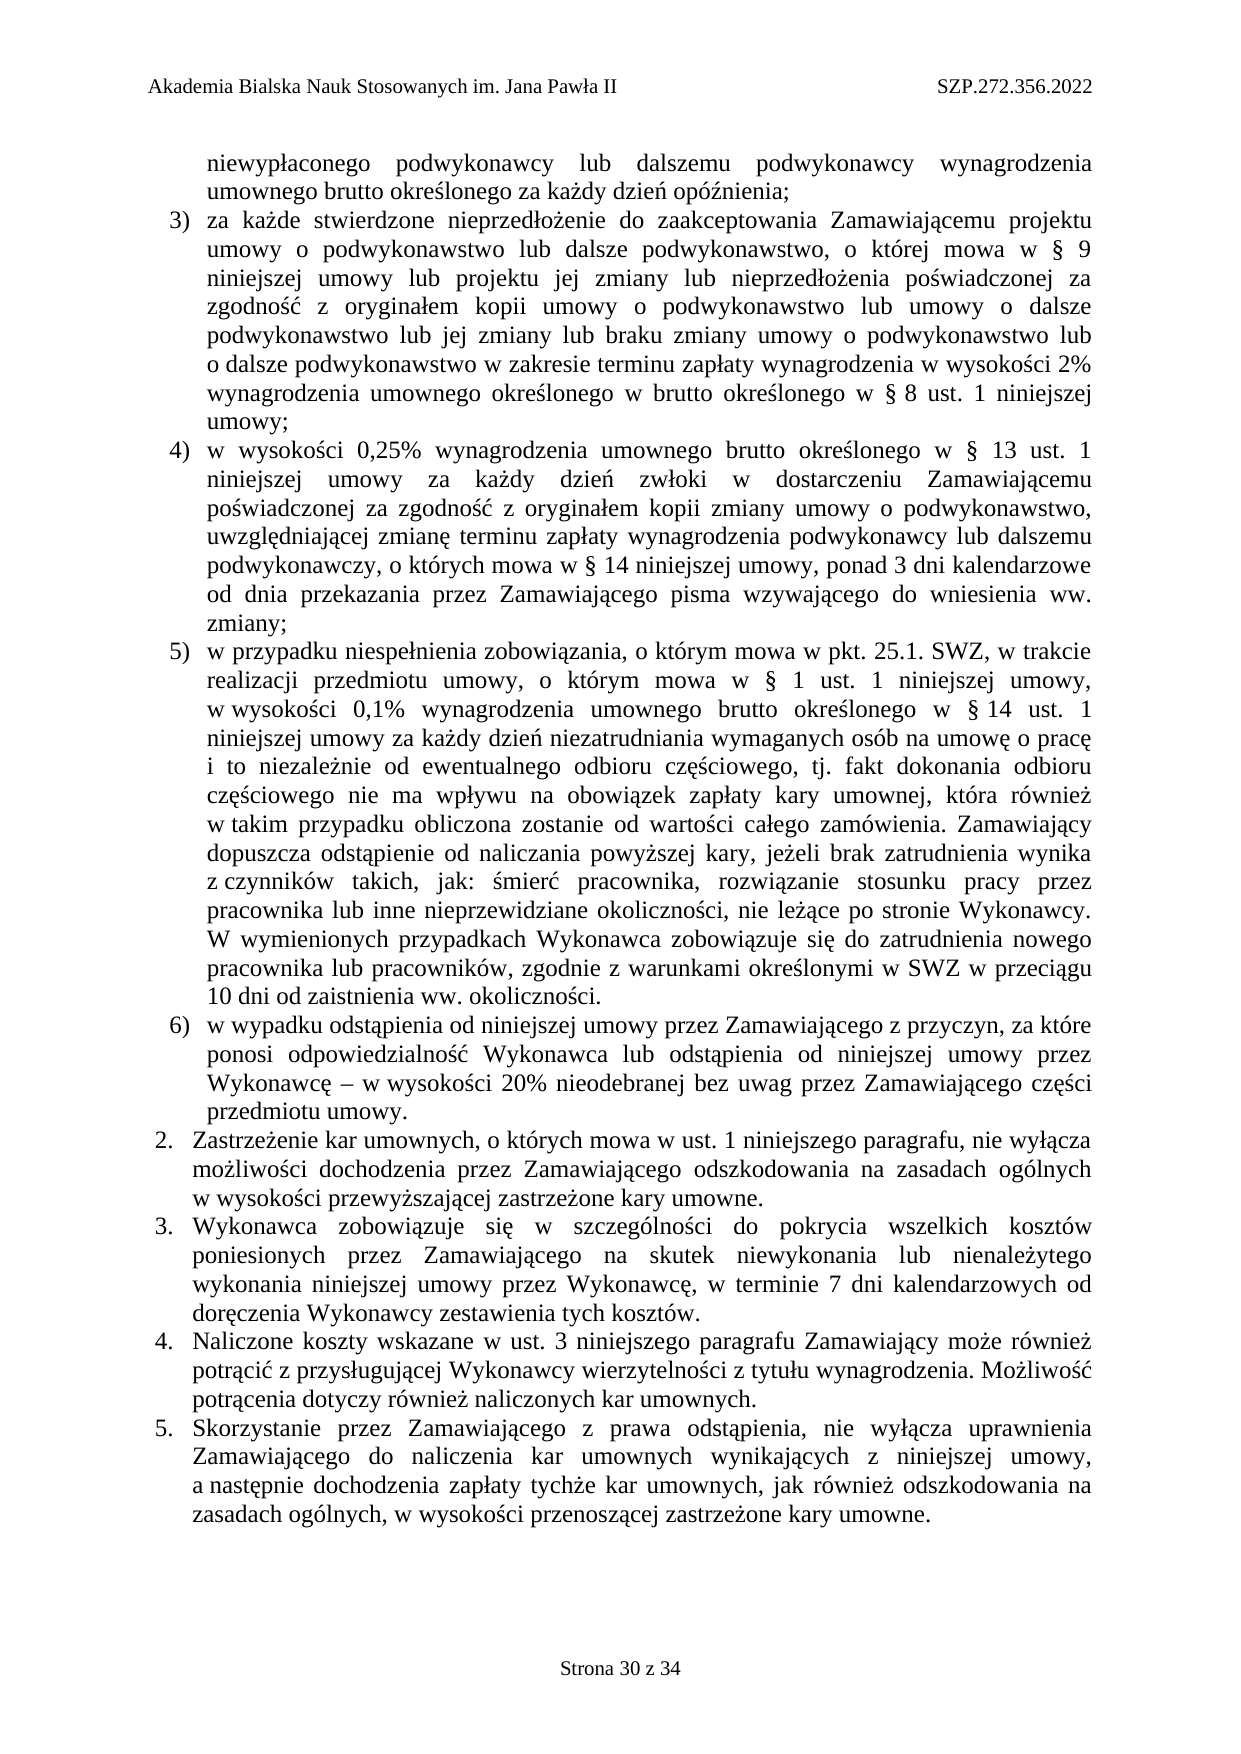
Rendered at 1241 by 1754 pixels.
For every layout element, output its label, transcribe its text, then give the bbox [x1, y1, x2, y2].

list Skorzystanie przez Zamawiającego z prawa odstąpienia, nie wyłącza uprawnienia Zamawiającego do naliczenia kar umownych wynikających z niniejszej umowy, a następnie dochodzenia zapłaty tychże kar umownych, jak również odszkodowania na zasadach ogólnych, w wysokości przenoszącej zastrzeżone kary umowne. [154, 1413, 1093, 1528]
list w wypadku odstąpienia od niniejszej umowy przez Zamawiającego z przyczyn, za które ponosi odpowiedzialność Wykonawca lub odstąpienia od niniejszej umowy przez Wykonawcę – w wysokości 20% nieodebranej bez uwag przez Zamawiającego części przedmiotu umowy. [169, 1010, 1093, 1125]
list Naliczone koszty wskazane w ust. 3 niniejszego paragrafu Zamawiający może również potrącić z przysługującej Wykonawcy wierzytelności z tytułu wynagrodzenia. Możliwość potrącenia dotyczy również naliczonych kar umownych. [154, 1326, 1093, 1413]
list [169, 148, 1093, 205]
list Zastrzeżenie kar umownych, o których mowa w ust. 1 niniejszego paragrafu, nie wyłącza możliwości dochodzenia przez Zamawiającego odszkodowania na zasadach ogólnych w wysokości przewyższającej zastrzeżone kary umowne. [154, 1125, 1093, 1211]
list za każde stwierdzone nieprzedłożenie do zaakceptowania Zamawiającemu projektu umowy o podwykonawstwo lub dalsze podwykonawstwo, o której mowa w § 9 niniejszej umowy lub projektu jej zmiany lub nieprzedłożenia poświadczonej za zgodność z oryginałem kopii umowy o podwykonawstwo lub umowy o dalsze podwykonawstwo lub jej zmiany lub braku zmiany umowy o podwykonawstwo lub o dalsze podwykonawstwo w zakresie terminu zapłaty wynagrodzenia w wysokości 2% wynagrodzenia umownego określonego w brutto określonego w § 8 ust. 1 niniejszej umowy; [169, 205, 1093, 435]
list Wykonawca zobowiązuje się w szczególności do pokrycia wszelkich kosztów poniesionych przez Zamawiającego na skutek niewykonania lub nienależytego wykonania niniejszej umowy przez Wykonawcę, w terminie 7 dni kalendarzowych od doręczenia Wykonawcy zestawienia tych kosztów. [154, 1211, 1093, 1326]
list w wysokości 0,25% wynagrodzenia umownego brutto określonego w § 13 ust. 1 niniejszej umowy za każdy dzień zwłoki w dostarczeniu Zamawiającemu poświadczonej za zgodność z oryginałem kopii zmiany umowy o podwykonawstwo, uwzględniającej zmianę terminu zapłaty wynagrodzenia podwykonawcy lub dalszemu podwykonawczy, o których mowa w § 14 niniejszej umowy, ponad 3 dni kalendarzowe od dnia przekazania przez Zamawiającego pisma wzywającego do wniesienia ww. zmiany; [169, 435, 1093, 636]
list w przypadku niespełnienia zobowiązania, o którym mowa w pkt. 25.1. SWZ, w trakcie realizacji przedmiotu umowy, o którym mowa w § 1 ust. 1 niniejszej umowy, w wysokości 0,1% wynagrodzenia umownego brutto określonego w § 14 ust. 1 niniejszej umowy za każdy dzień niezatrudniania wymaganych osób na umowę o pracę i to niezależnie od ewentualnego odbioru częściowego, tj. fakt dokonania odbioru częściowego nie ma wpływu na obowiązek zapłaty kary umownej, która również w takim przypadku obliczona zostanie od wartości całego zamówienia. Zamawiający dopuszcza odstąpienie od naliczania powyższej kary, jeżeli brak zatrudnienia wynika z czynników takich, jak: śmierć pracownika, rozwiązanie stosunku pracy przez pracownika lub inne nieprzewidziane okoliczności, nie leżące po stronie Wykonawcy. W wymienionych przypadkach Wykonawca zobowiązuje się do zatrudnienia nowego pracownika lub pracowników, zgodnie z warunkami określonymi w SWZ w przeciągu 10 dni od zaistnienia ww. okoliczności. [169, 636, 1093, 1010]
